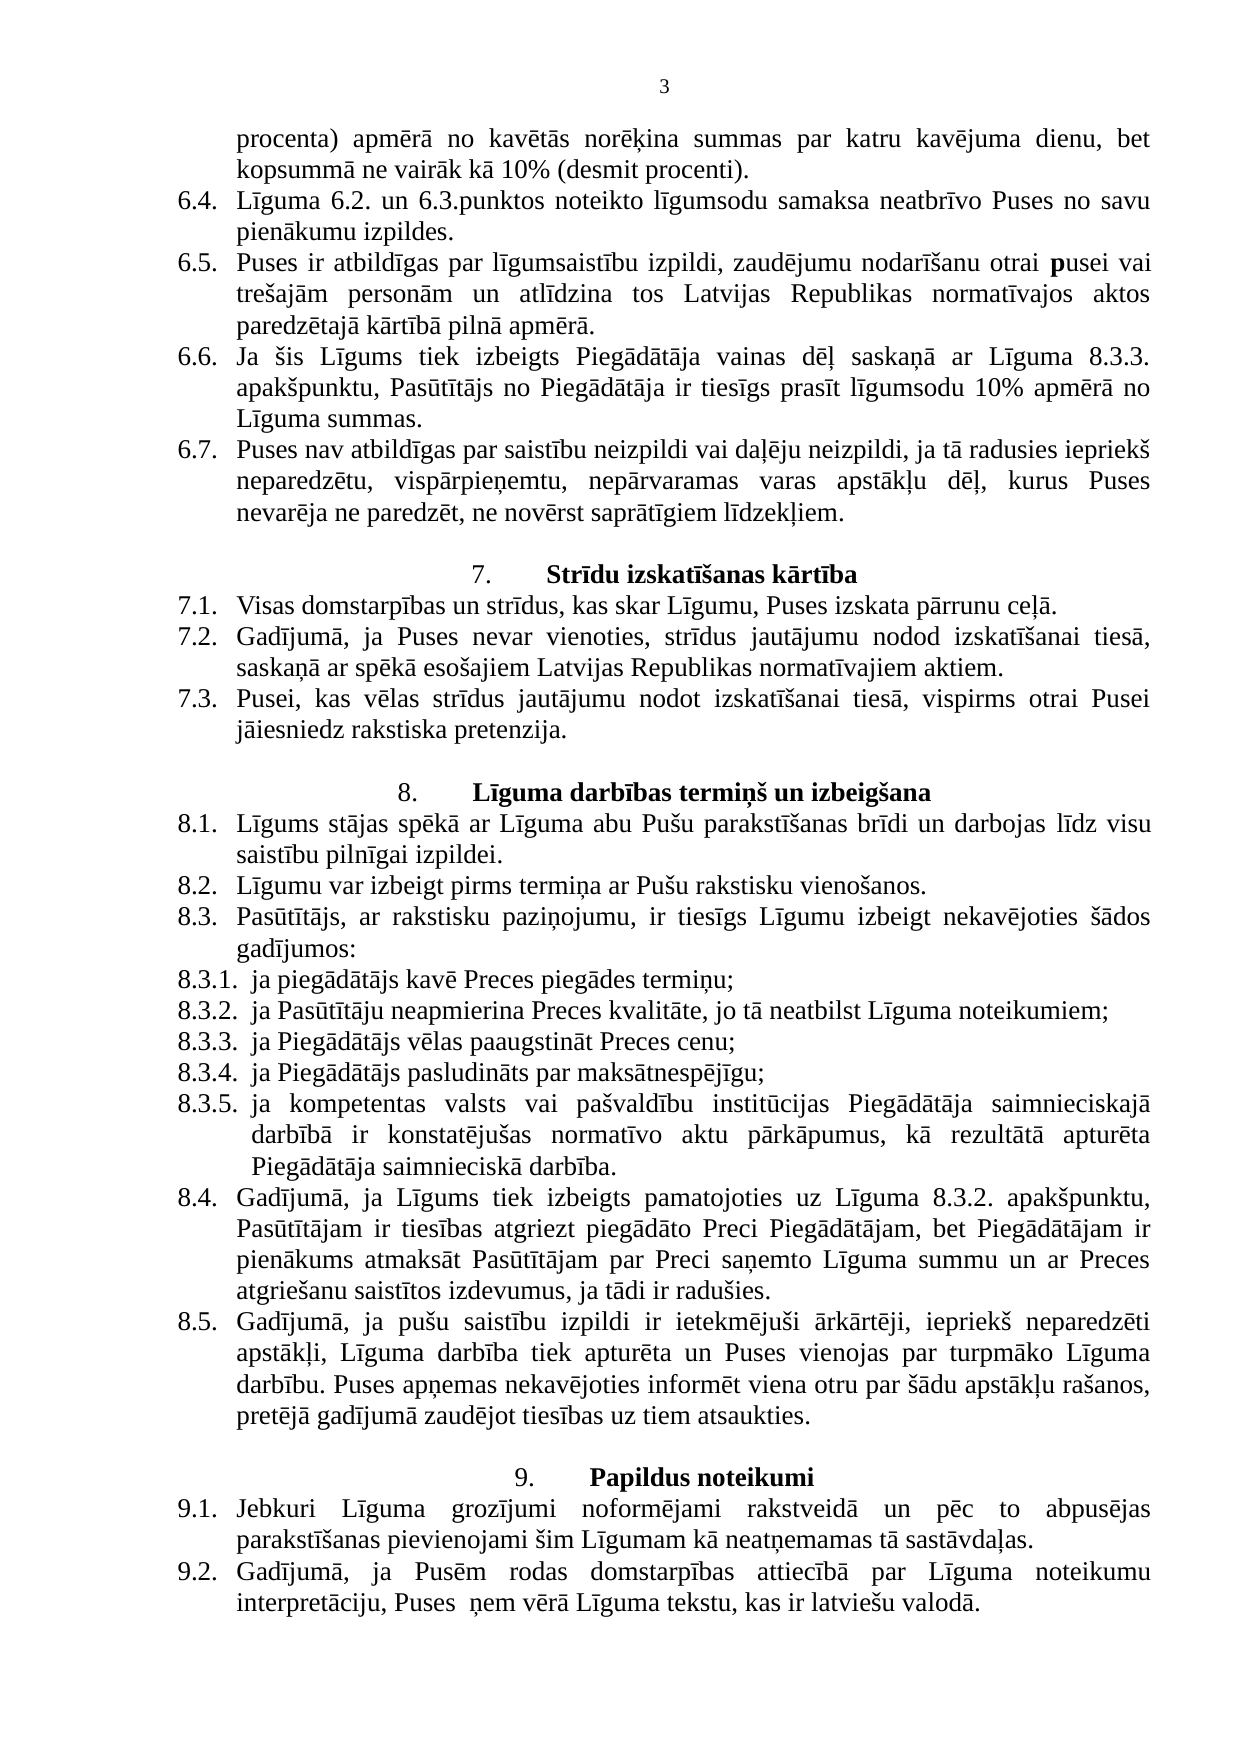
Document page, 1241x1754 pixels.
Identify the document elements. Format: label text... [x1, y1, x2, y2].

list Strīdu izskatīšanas kārtība [177, 558, 1152, 589]
list Puses ir atbildīgas par līgumsaistību izpildi, zaudējumu nodarīšanu otrai pusei vai trešajām personām un atlīdzina tos Latvijas Republikas normatīvajos aktos paredzētajā kārtībā pilnā apmērā. [177, 246, 1152, 340]
list ja piegādātājs kavē Preces piegādes termiņu; [177, 963, 1152, 994]
list ja kompetentas valsts vai pašvaldību institūcijas Piegādātāja saimnieciskajā darbībā ir konstatējušas normatīvo aktu pārkāpumus, kā rezultātā apturēta Piegādātāja saimnieciskā darbība. [177, 1087, 1152, 1181]
list Līgums stājas spēkā ar Līguma abu Pušu parakstīšanas brīdi un darbojas līdz visu saistību pilnīgai izpildei. [177, 807, 1152, 869]
list Ja šis Līgums tiek izbeigts Piegādātāja vainas dēļ saskaņā ar Līguma 8.3.3. apakšpunktu, Pasūtītājs no Piegādātāja ir tiesīgs prasīt līgumsodu 10% apmērā no Līguma summas. [177, 340, 1152, 433]
list ja Piegādātājs pasludināts par maksātnespējīgu; [177, 1056, 1152, 1087]
list Gadījumā, ja pušu saistību izpildi ir ietekmējuši ārkārtēji, iepriekš neparedzēti apstākļi, Līguma darbība tiek apturēta un Puses vienojas par turpmāko Līguma darbību. Puses apņemas nekavējoties informēt viena otru par šādu apstākļu rašanos, pretējā gadījumā zaudējot tiesības uz tiem atsaukties. [177, 1305, 1152, 1430]
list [177, 122, 1152, 184]
list Pasūtītājs, ar rakstisku paziņojumu, ir tiesīgs Līgumu izbeigt nekavējoties šādos gadījumos: [177, 901, 1152, 963]
list Puses nav atbildīgas par saistību neizpildi vai daļēju neizpildi, ja tā radusies iepriekš neparedzētu, vispārpieņemtu, nepārvaramas varas apstākļu dēļ, kurus Puses nevarēja ne paredzēt, ne novērst saprātīgiem līdzekļiem. [177, 433, 1152, 527]
list Papildus noteikumi [177, 1461, 1152, 1492]
list Pusei, kas vēlas strīdus jautājumu nodot izskatīšanai tiesā, vispirms otrai Pusei jāiesniedz rakstiska pretenzija. [177, 682, 1152, 745]
list ja Piegādātājs vēlas paaugstināt Preces cenu; [177, 1025, 1152, 1056]
list Gadījumā, ja Līgums tiek izbeigts pamatojoties uz Līguma 8.3.2. apakšpunktu, Pasūtītājam ir tiesības atgriezt piegādāto Preci Piegādātājam, bet Piegādātājam ir pienākums atmaksāt Pasūtītājam par Preci saņemto Līguma summu un ar Preces atgriešanu saistītos izdevumus, ja tādi ir radušies. [177, 1181, 1152, 1305]
list Visas domstarpības un strīdus, kas skar Līgumu, Puses izskata pārrunu ceļā. [177, 589, 1152, 620]
list Gadījumā, ja Puses nevar vienoties, strīdus jautājumu nodod izskatīšanai tiesā, saskaņā ar spēkā esošajiem Latvijas Republikas normatīvajiem aktiem. [177, 620, 1152, 682]
list Jebkuri Līguma grozījumi noformējami rakstveidā un pēc to abpusējas parakstīšanas pievienojami šim Līgumam kā neatņemamas tā sastāvdaļas. [177, 1492, 1152, 1554]
list ja Pasūtītāju neapmierina Preces kvalitāte, jo tā neatbilst Līguma noteikumiem; [177, 994, 1152, 1025]
list Līguma 6.2. un 6.3.punktos noteikto līgumsodu samaksa neatbrīvo Puses no savu pienākumu izpildes. [177, 184, 1152, 246]
list Līguma darbības termiņš un izbeigšana [177, 776, 1152, 807]
list Gadījumā, ja Pusēm rodas domstarpības attiecībā par Līguma noteikumu interpretāciju, Puses ņem vērā Līguma tekstu, kas ir latviešu valodā. [177, 1554, 1152, 1617]
list Līgumu var izbeigt pirms termiņa ar Pušu rakstisku vienošanos. [177, 869, 1152, 901]
